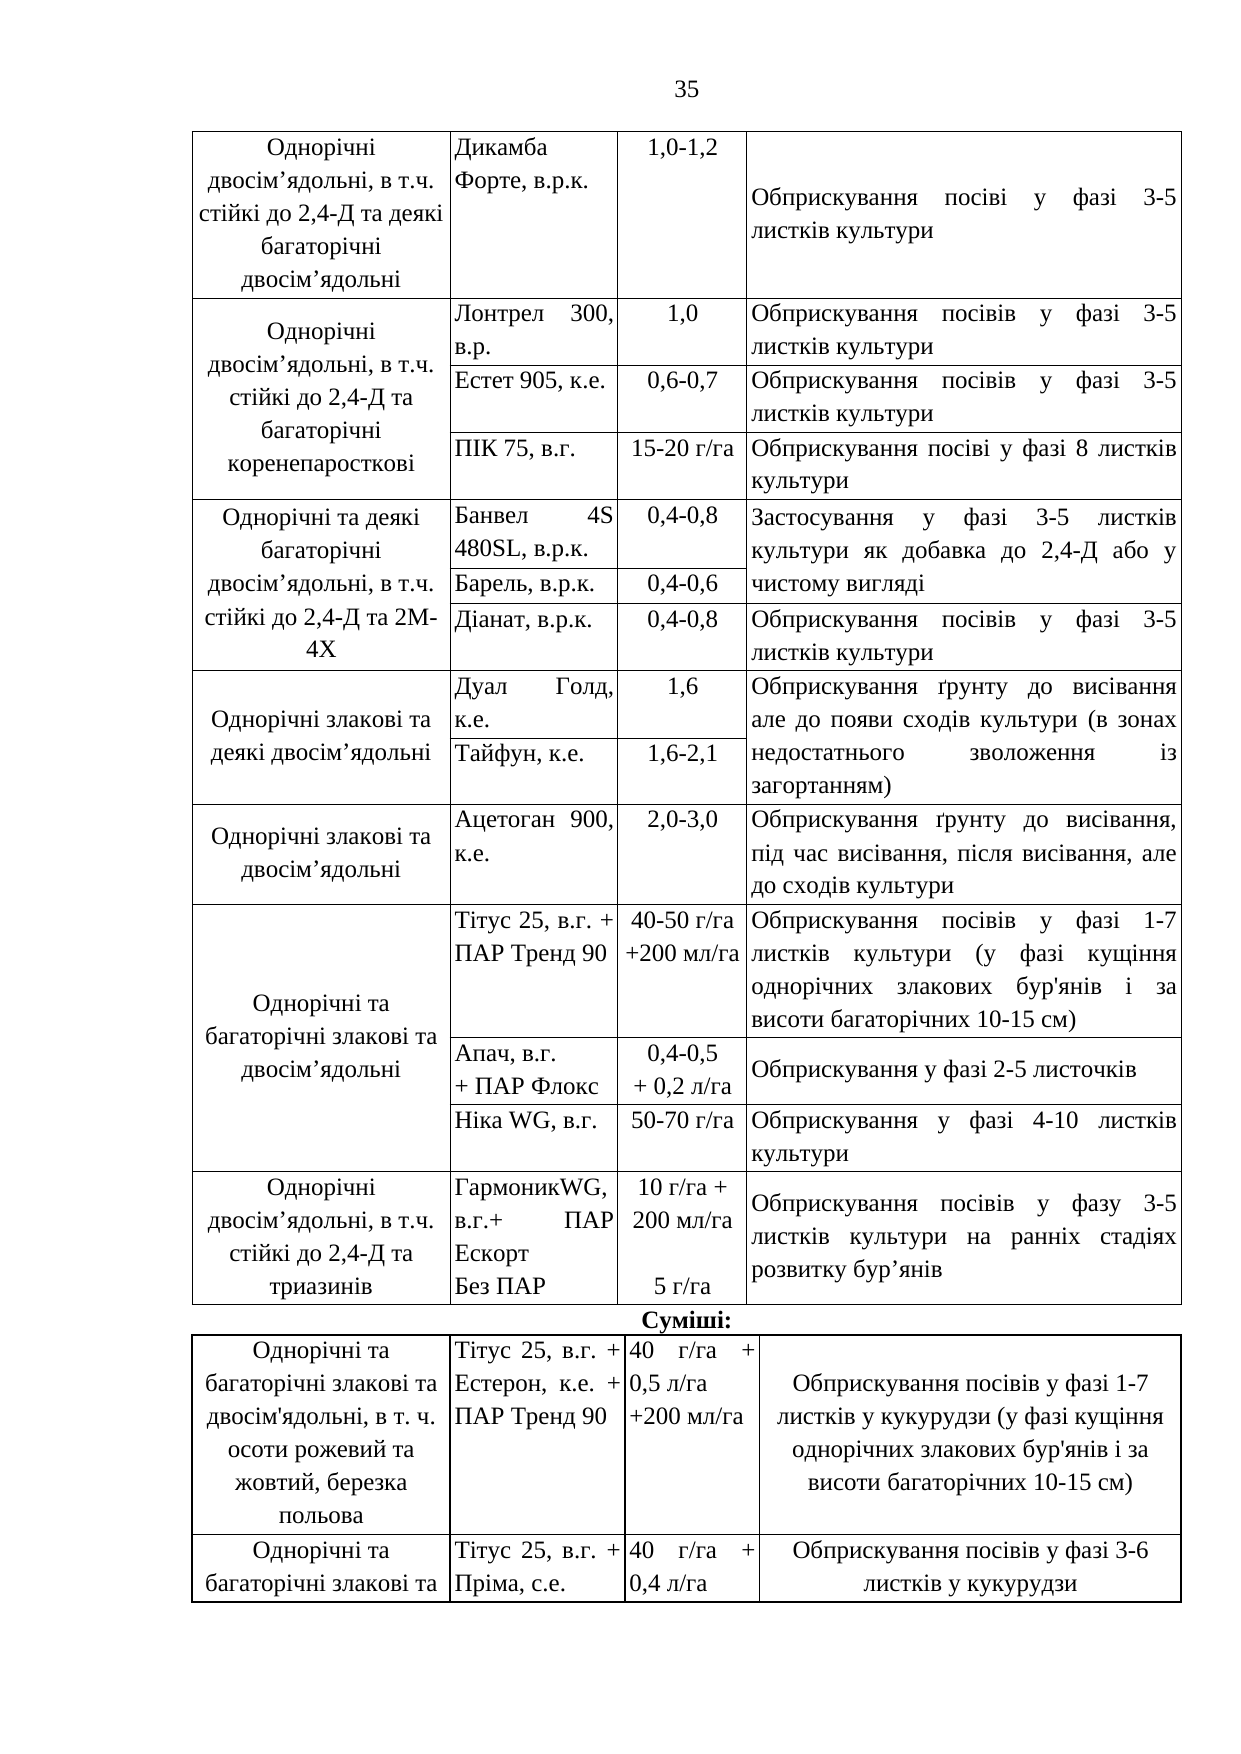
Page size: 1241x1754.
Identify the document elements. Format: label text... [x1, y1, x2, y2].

text Суміші: [192, 1305, 1181, 1334]
table_header Обприскування посівів у фазі 1-7 листків у кукурудзи (у фазі кущіння однорічних злакових бур'янів і за висоти багаторічних 10-15 см) [760, 1336, 1180, 1533]
table_cell 0,4-0,6 [618, 569, 746, 603]
table_cell Однорічні двосім’ядольні, в т.ч. стійкі до 2,4-Д та деякі багаторічні двосім’ядольні [193, 132, 450, 297]
table_cell Обприскування посіві у фазі 3-5 листків культури [747, 132, 1181, 297]
table_cell Обприскування ґрунту до висівання, під час висівання, після висівання, але до сходів культури [747, 805, 1181, 904]
table_header 40 г/га + 0,5 л/га +200 мл/га [626, 1336, 759, 1533]
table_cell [760, 1535, 1180, 1601]
table_cell 0,6-0,7 [618, 366, 746, 432]
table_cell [626, 1535, 759, 1601]
table_cell Апач, в.г. + ПАР Флокс [451, 1038, 617, 1104]
table_cell Обприскування у фазі 4-10 листків культури [747, 1105, 1181, 1171]
table_cell 1,0 [618, 299, 746, 364]
table_cell 10 г/га + 200 мл/га 5 г/га [618, 1172, 746, 1304]
table_cell ПІК 75, в.г. [451, 433, 617, 499]
table_cell Обприскування посівів у фазу 3-5 листків культури на ранніх стадіях розвитку бур’янів [747, 1172, 1181, 1304]
table_cell Тітус 25, в.г. + ПАР Тренд 90 [451, 905, 617, 1037]
table_cell Тайфун, к.е. [451, 739, 617, 803]
table_cell Обприскування ґрунту до висівання але до появи сходів культури (в зонах недостатнього зволоження із загортанням) [747, 671, 1181, 803]
table_cell Однорічні та багаторічні злакові та двосім’ядольні [193, 905, 450, 1171]
table_cell 0,4-0,5 + 0,2 л/га [618, 1038, 746, 1104]
table_cell Ніка WG, в.г. [451, 1105, 617, 1171]
table_cell Обприскування посівів у фазі 1-7 листків культури (у фазі кущіння однорічних злакових бур'янів і за висоти багаторічних 10-15 см) [747, 905, 1181, 1037]
table_cell Дуал Голд, к.е. [451, 671, 617, 737]
table_cell Естет 905, к.е. [451, 366, 617, 432]
table_cell 0,4-0,8 [618, 500, 746, 567]
table_cell 1,0-1,2 [618, 132, 746, 297]
table_cell Застосування у фазі 3-5 листків культури як добавка до 2,4-Д або у чистому вигляді [747, 500, 1181, 603]
table_cell Обприскування посіві у фазі 8 листків культури [747, 433, 1181, 499]
table_cell 15-20 г/га [618, 433, 746, 499]
table_cell Ацетоган 900, к.е. [451, 805, 617, 904]
table_cell 40-50 г/га +200 мл/га [618, 905, 746, 1037]
table_cell 2,0-3,0 [618, 805, 746, 904]
table_cell Однорічні злакові та деякі двосім’ядольні [193, 671, 450, 803]
table_cell Обприскування посівів у фазі 3-5 листків культури [747, 604, 1181, 670]
table_cell 50-70 г/га [618, 1105, 746, 1171]
table_cell Обприскування у фазі 2-5 листочків [747, 1038, 1181, 1104]
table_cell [193, 1535, 449, 1601]
table_cell Однорічні двосім’ядольні, в т.ч. стійкі до 2,4-Д та триазинів [193, 1172, 450, 1304]
table_cell ГармоникWG, в.г.+ ПАР Ескорт Без ПАР [451, 1172, 617, 1304]
table_header Тітус 25, в.г. + Естерон, к.е. + ПАР Тренд 90 [451, 1336, 624, 1533]
table_cell 0,4-0,8 [618, 604, 746, 670]
table_cell Обприскування посівів у фазі 3-5 листків культури [747, 299, 1181, 364]
table_cell 1,6 [618, 671, 746, 737]
table_cell Банвел 4S 480SL, в.р.к. [451, 500, 617, 567]
table_cell Обприскування посівів у фазі 3-5 листків культури [747, 366, 1181, 432]
table_cell Однорічні злакові та двосім’ядольні [193, 805, 450, 904]
table_cell Діанат, в.р.к. [451, 604, 617, 670]
table_cell Дикамба Форте, в.р.к. [451, 132, 617, 297]
table_cell Однорічні двосім’ядольні, в т.ч. стійкі до 2,4-Д та багаторічні коренепаросткові [193, 299, 450, 499]
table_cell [451, 1535, 624, 1601]
table_header Однорічні та багаторічні злакові та двосім'ядольні, в т. ч. осоти рожевий та жовтий, березка польова [193, 1336, 449, 1533]
table_cell 1,6-2,1 [618, 739, 746, 803]
table_cell Лонтрел 300, в.р. [451, 299, 617, 364]
table_cell Барель, в.р.к. [451, 569, 617, 603]
table_cell Однорічні та деякі багаторічні двосім’ядольні, в т.ч. стійкі до 2,4-Д та 2М-4Х [193, 500, 450, 670]
